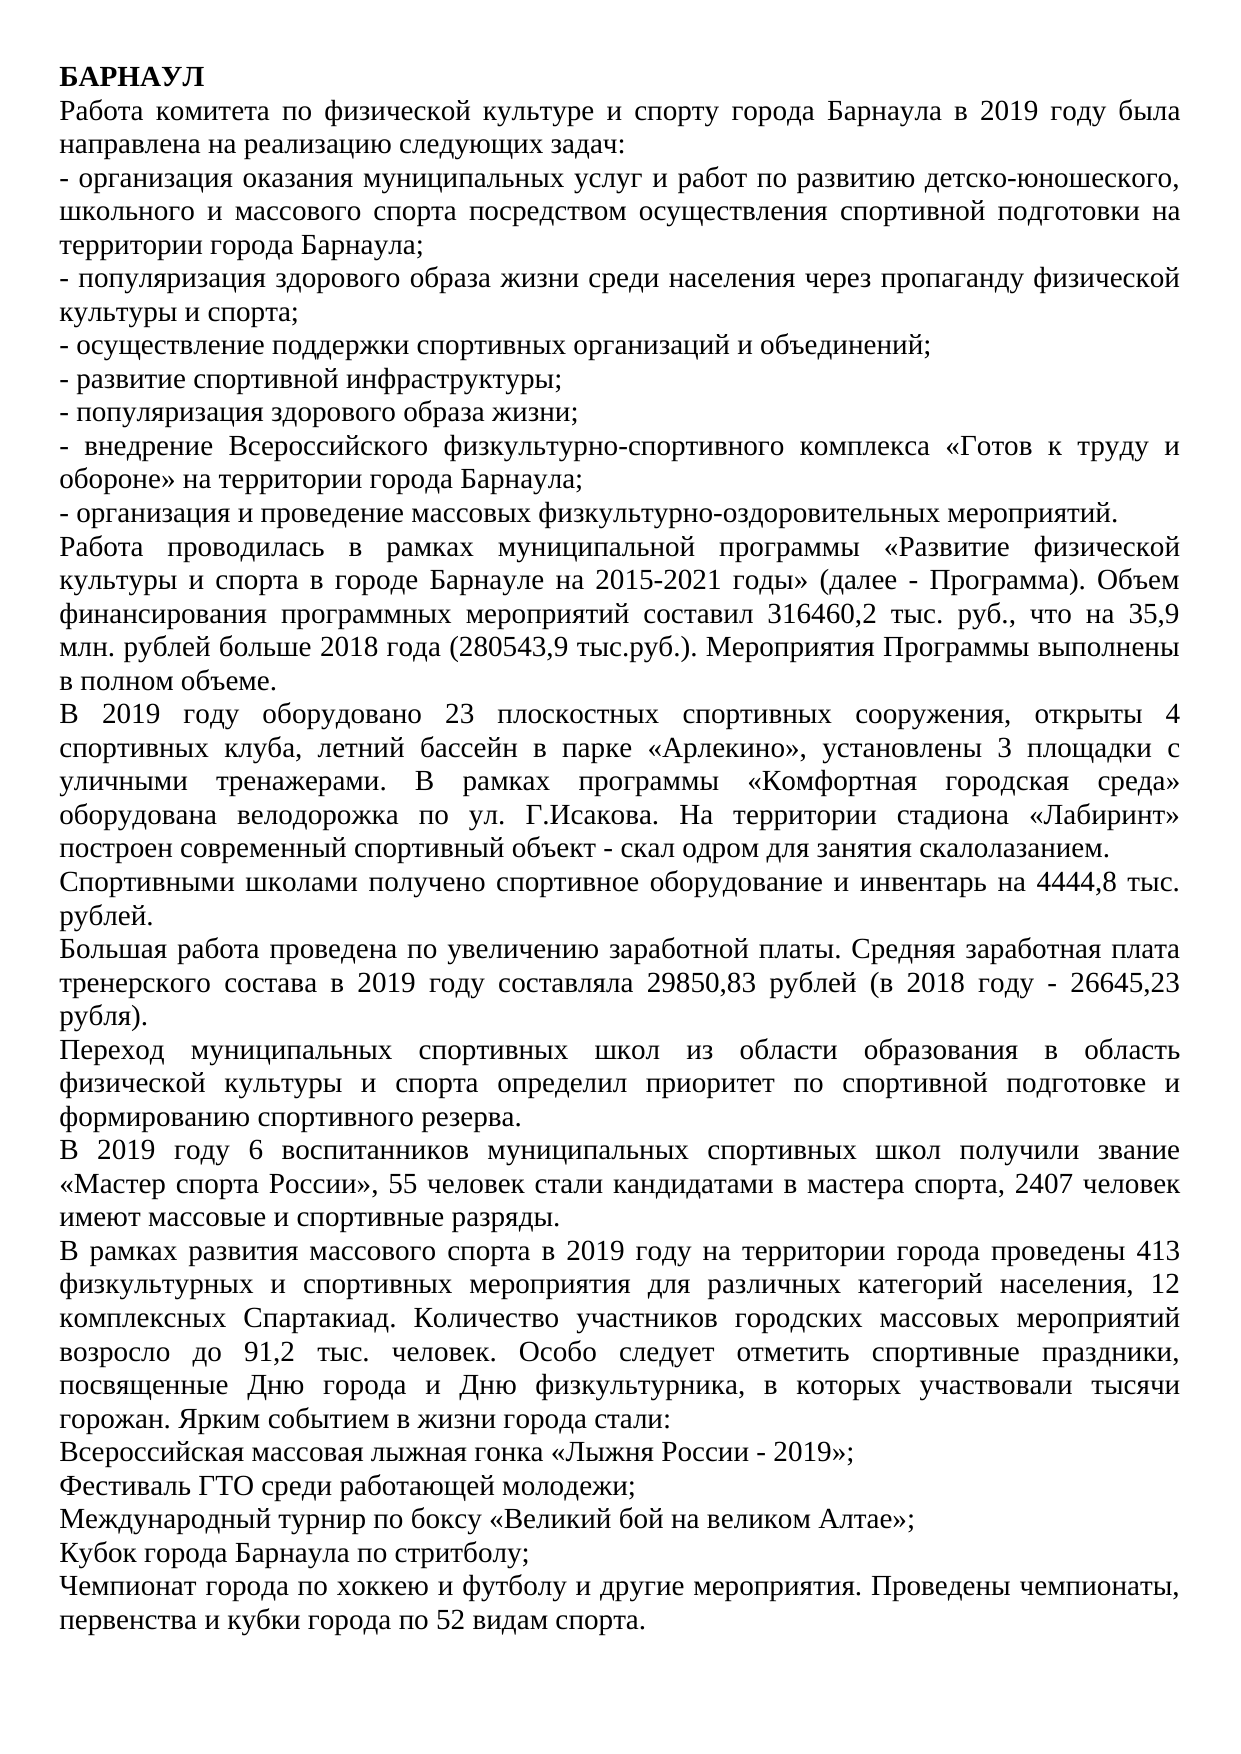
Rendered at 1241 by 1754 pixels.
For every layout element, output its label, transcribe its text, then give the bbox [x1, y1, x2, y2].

text Фестиваль ГТО среди работающей молодежи; [59, 1468, 1181, 1501]
text Кубок города Барнаула по стритболу; [59, 1535, 1181, 1568]
text Работа комитета по физической культуре и спорту города Барнаула в 2019 году была направлена на реализацию следующих задач: [59, 93, 1181, 160]
text Чемпионат города по хоккею и футболу и другие мероприятия. Проведены чемпионаты, первенства и кубки города по 52 видам спорта. [59, 1568, 1181, 1636]
text - популяризация здорового образа жизни; [59, 394, 1181, 428]
text Спортивными школами получено спортивное оборудование и инвентарь на 4444,8 тыс. рублей. [59, 864, 1181, 931]
text - развитие спортивной инфраструктуры; [59, 361, 1181, 394]
text Большая работа проведена по увеличению заработной платы. Средняя заработная плата тренерского состава в 2019 году составляла 29850,83 рублей (в 2018 году - 26645,23 рубля). [59, 931, 1181, 1032]
text В 2019 году 6 воспитанников муниципальных спортивных школ получили звание «Мастер спорта России», 55 человек стали кандидатами в мастера спорта, 2407 человек имеют массовые и спортивные разряды. [59, 1132, 1181, 1233]
text В 2019 году оборудовано 23 плоскостных спортивных сооружения, открыты 4 спортивных клуба, летний бассейн в парке «Арлекино», установлены 3 площадки с уличными тренажерами. В рамках программы «Комфортная городская среда» оборудована велодорожка по ул. Г.Исакова. На территории стадиона «Лабиринт» построен современный спортивный объект - скал одром для занятия скалолазанием. [59, 696, 1181, 864]
text - внедрение Всероссийского физкультурно-спортивного комплекса «Готов к труду и обороне» на территории города Барнаула; [59, 428, 1181, 495]
text В рамках развития массового спорта в 2019 году на территории города проведены 413 физкультурных и спортивных мероприятия для различных категорий населения, 12 комплексных Спартакиад. Количество участников городских массовых мероприятий возросло до 91,2 тыс. человек. Особо следует отметить спортивные праздники, посвященные Дню города и Дню физкультурника, в которых участвовали тысячи горожан. Ярким событием в жизни города стали: [59, 1233, 1181, 1434]
text Переход муниципальных спортивных школ из области образования в область физической культуры и спорта определил приоритет по спортивной подготовке и формированию спортивного резерва. [59, 1032, 1181, 1132]
text Всероссийская массовая лыжная гонка «Лыжня России - 2019»; [59, 1434, 1181, 1468]
text Работа проводилась в рамках муниципальной программы «Развитие физической культуры и спорта в городе Барнауле на 2015-2021 годы» (далее - Программа). Объем финансирования программных мероприятий составил 316460,2 тыс. руб., что на 35,9 млн. рублей больше 2018 года (280543,9 тыс.руб.). Мероприятия Программы выполнены в полном объеме. [59, 529, 1181, 696]
text - популяризация здорового образа жизни среди населения через пропаганду физической культуры и спорта; [59, 260, 1181, 327]
text - осуществление поддержки спортивных организаций и объединений; [59, 327, 1181, 361]
text - организация и проведение массовых физкультурно-оздоровительных мероприятий. [59, 495, 1181, 529]
text БАРНАУЛ [59, 59, 1181, 93]
text Международный турнир по боксу «Великий бой на великом Алтае»; [59, 1501, 1181, 1535]
text - организация оказания муниципальных услуг и работ по развитию детско-юношеского, школьного и массового спорта посредством осуществления спортивной подготовки на территории города Барнаула; [59, 160, 1181, 260]
